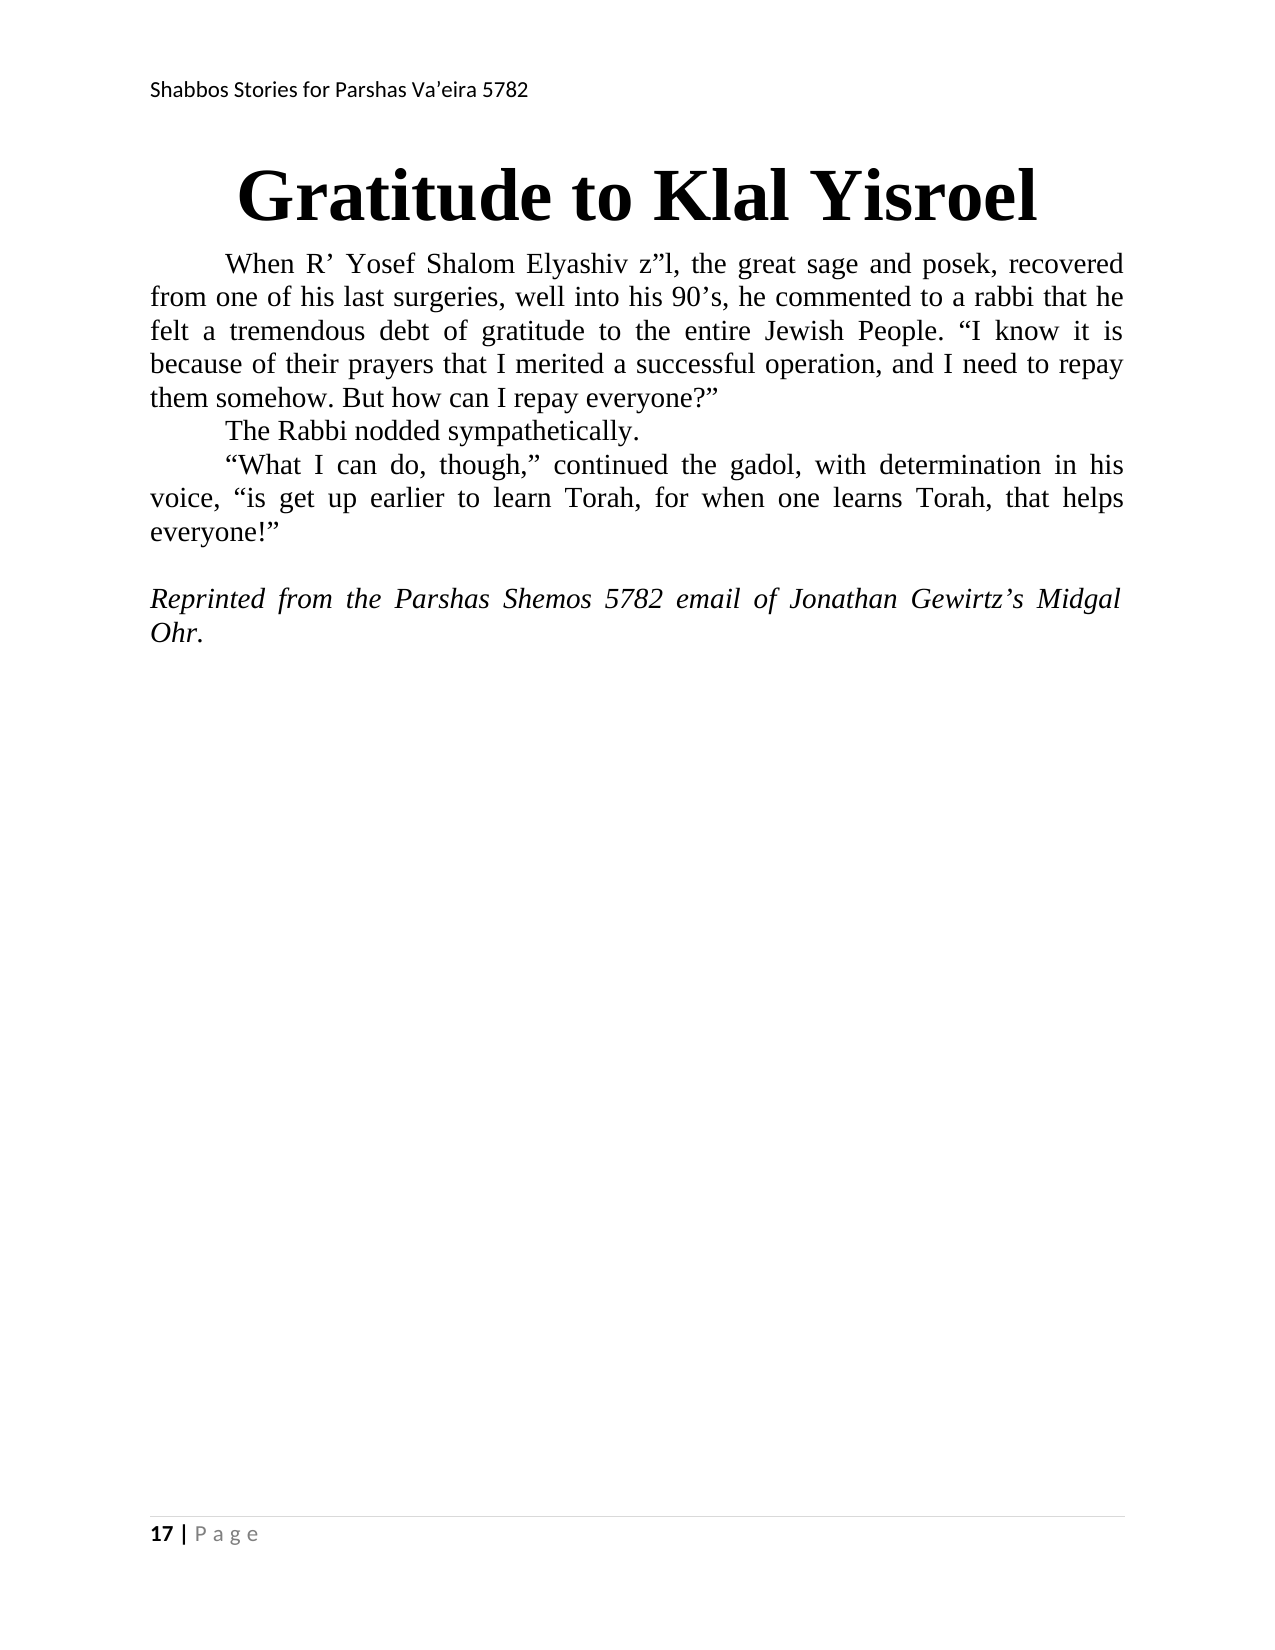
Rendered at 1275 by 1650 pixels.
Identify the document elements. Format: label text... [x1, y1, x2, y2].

text Reprinted from the Parshas Shemos 5782 email of Jonathan Gewirtz’s Midgal Ohr. [150, 581, 1125, 648]
text “What I can do, though,” continued the gadol, with determination in his voice, “is get up earlier to learn Torah, for when one learns Torah, that helps everyone!” [150, 447, 1125, 548]
text When R’ Yosef Shalom Elyashiv z”l, the great sage and posek, recovered from one of his last surgeries, well into his 90’s, he commented to a rabbi that he felt a tremendous debt of gratitude to the entire Jewish People. “I know it is because of their prayers that I merited a successful operation, and I need to repay them somehow. But how can I repay everyone?” [150, 246, 1125, 413]
text Gratitude to Klal Yisroel [150, 150, 1125, 236]
text The Rabbi nodded sympathetically. [150, 413, 1125, 447]
